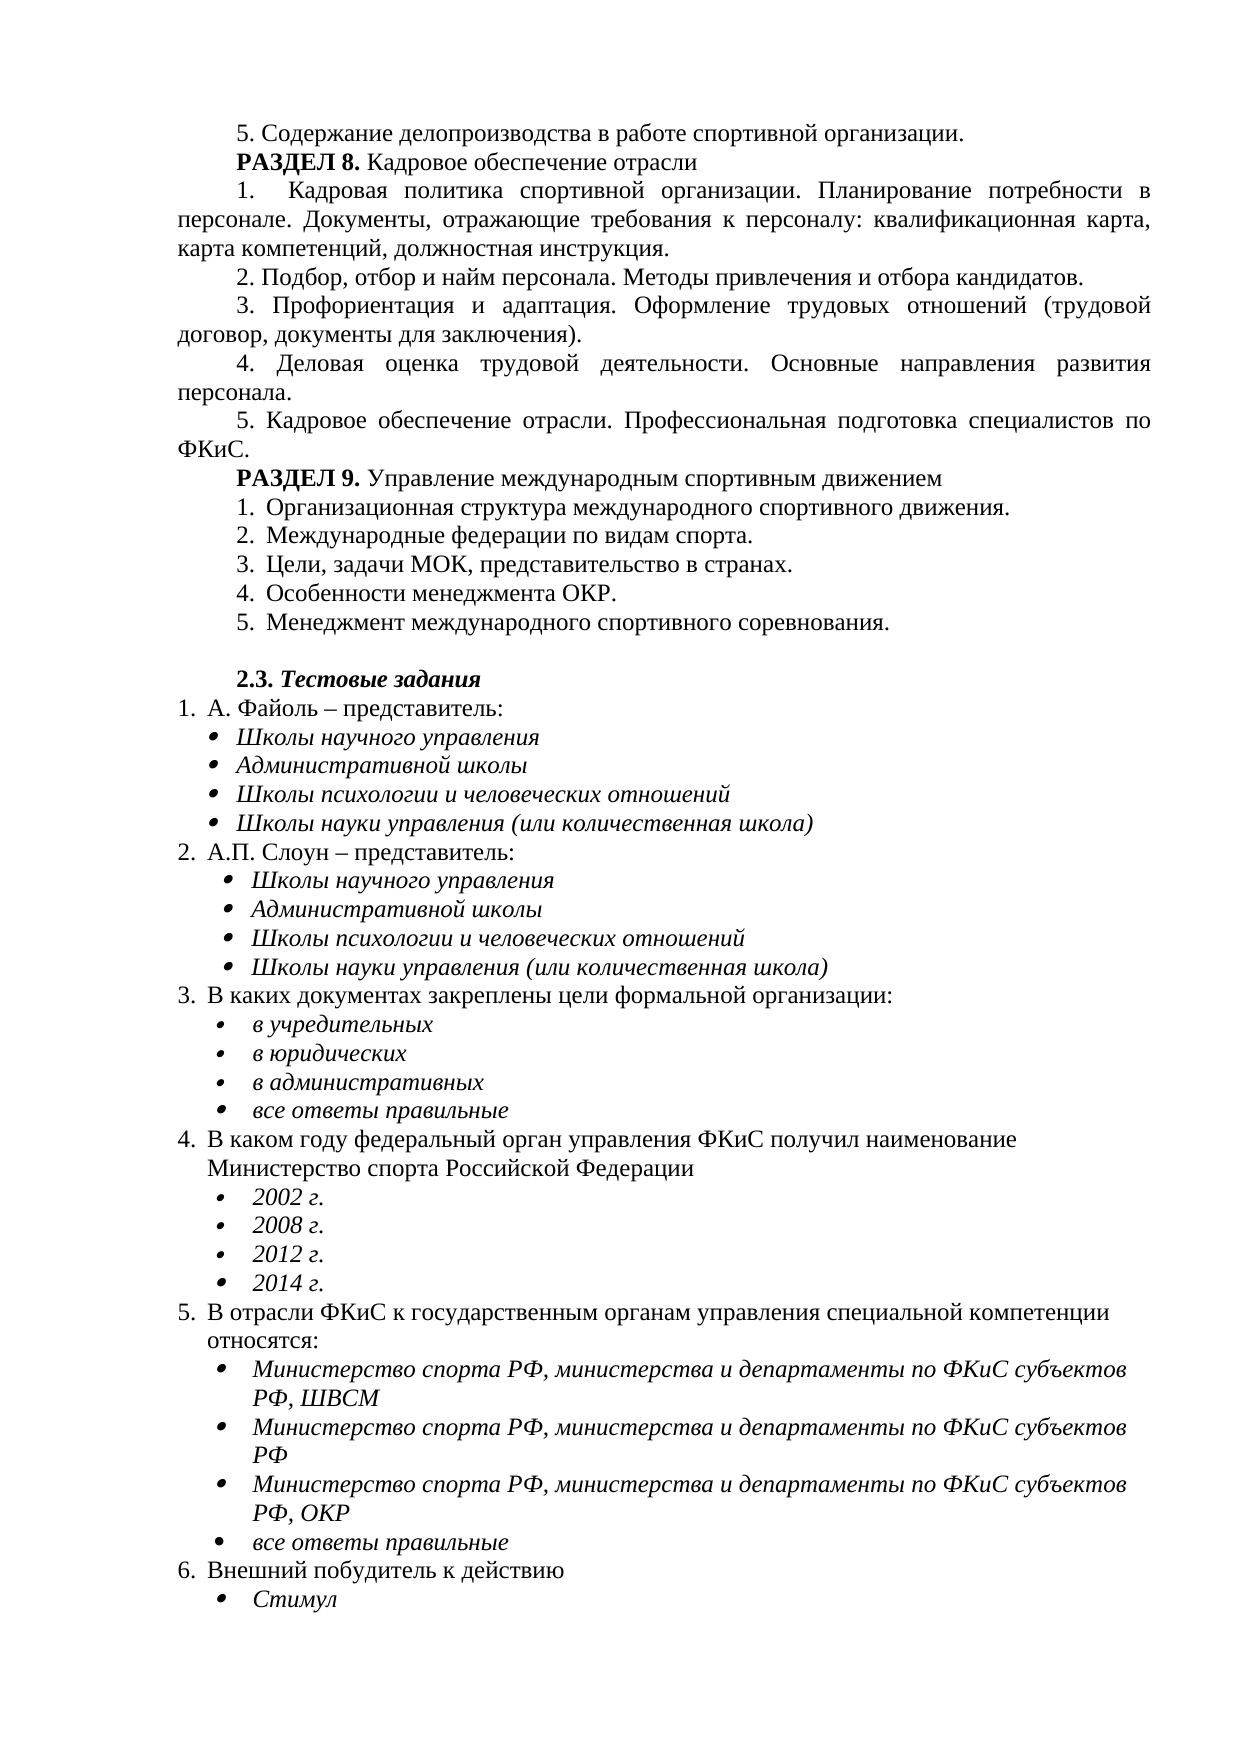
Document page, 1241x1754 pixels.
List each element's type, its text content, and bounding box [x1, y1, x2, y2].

text 2.3. Тестовые задания [177, 664, 1152, 693]
list 2002 г. [215, 1182, 1152, 1211]
list Организационная структура международного спортивного движения. [177, 492, 1152, 521]
list Стимул [215, 1584, 1152, 1613]
list Международные федерации по видам спорта. [177, 521, 1152, 549]
list Школы науки управления (или количественная школа) [177, 808, 1152, 837]
text РАЗДЕЛ 8. Кадровое обеспечение отрасли [177, 147, 1152, 176]
list А. Файоль – представитель: [177, 693, 1152, 722]
list Особенности менеджмента ОКР. [177, 578, 1152, 607]
list Школы научного управления [222, 866, 1181, 894]
text 5. Кадровое обеспечение отрасли. Профессиональная подготовка специалистов по ФКиС. [177, 406, 1152, 463]
list все ответы правильные [215, 1096, 1152, 1124]
list Школы психологии и человеческих отношений [222, 923, 1181, 952]
list 2014 г. [215, 1268, 1152, 1297]
list Школы науки управления (или количественная школа) [222, 952, 1181, 981]
list В отрасли ФКиС к государственным органам управления специальной компетенции относятся: [177, 1297, 1152, 1354]
text РАЗДЕЛ 9. Управление международным спортивным движением [177, 463, 1152, 492]
list в учредительных [215, 1009, 1152, 1038]
list в административных [215, 1067, 1152, 1096]
text 5. Содержание делопроизводства в работе спортивной организации. [177, 118, 1152, 147]
list 2008 г. [215, 1211, 1152, 1239]
text 1. Кадровая политика спортивной организации. Планирование потребности в персонале. Документы, отражающие требования к персоналу: квалификационная карта, карта компетенций, должностная инструкция. [177, 176, 1152, 262]
list Школы психологии и человеческих отношений [177, 779, 1152, 808]
text 3. Профориентация и адаптация. Оформление трудовых отношений (трудовой договор, документы для заключения). [177, 291, 1152, 348]
text 2. Подбор, отбор и найм персонала. Методы привлечения и отбора кандидатов. [177, 262, 1152, 291]
list Административной школы [177, 751, 1152, 779]
list все ответы правильные [215, 1527, 1152, 1556]
list Министерство спорта РФ, министерства и департаменты по ФКиС субъектов РФ [215, 1412, 1152, 1469]
list Цели, задачи МОК, представительство в странах. [177, 549, 1152, 578]
list В каких документах закреплены цели формальной организации: [177, 981, 1152, 1009]
text 4. Деловая оценка трудовой деятельности. Основные направления развития персонала. [177, 348, 1152, 406]
list Внешний побудитель к действию [177, 1556, 1152, 1584]
list 2012 г. [215, 1239, 1152, 1268]
list В каком году федеральный орган управления ФКиС получил наименование Министерство спорта Российской Федерации [177, 1124, 1152, 1182]
list Министерство спорта РФ, министерства и департаменты по ФКиС субъектов РФ, ШВСМ [215, 1354, 1152, 1412]
list в юридических [215, 1038, 1152, 1067]
list А.П. Слоун – представитель: [177, 837, 1152, 866]
list Школы научного управления [177, 722, 1152, 751]
list Министерство спорта РФ, министерства и департаменты по ФКиС субъектов РФ, ОКР [215, 1469, 1152, 1527]
list Административной школы [222, 894, 1181, 923]
list Менеджмент международного спортивного соревнования. [177, 607, 1152, 636]
